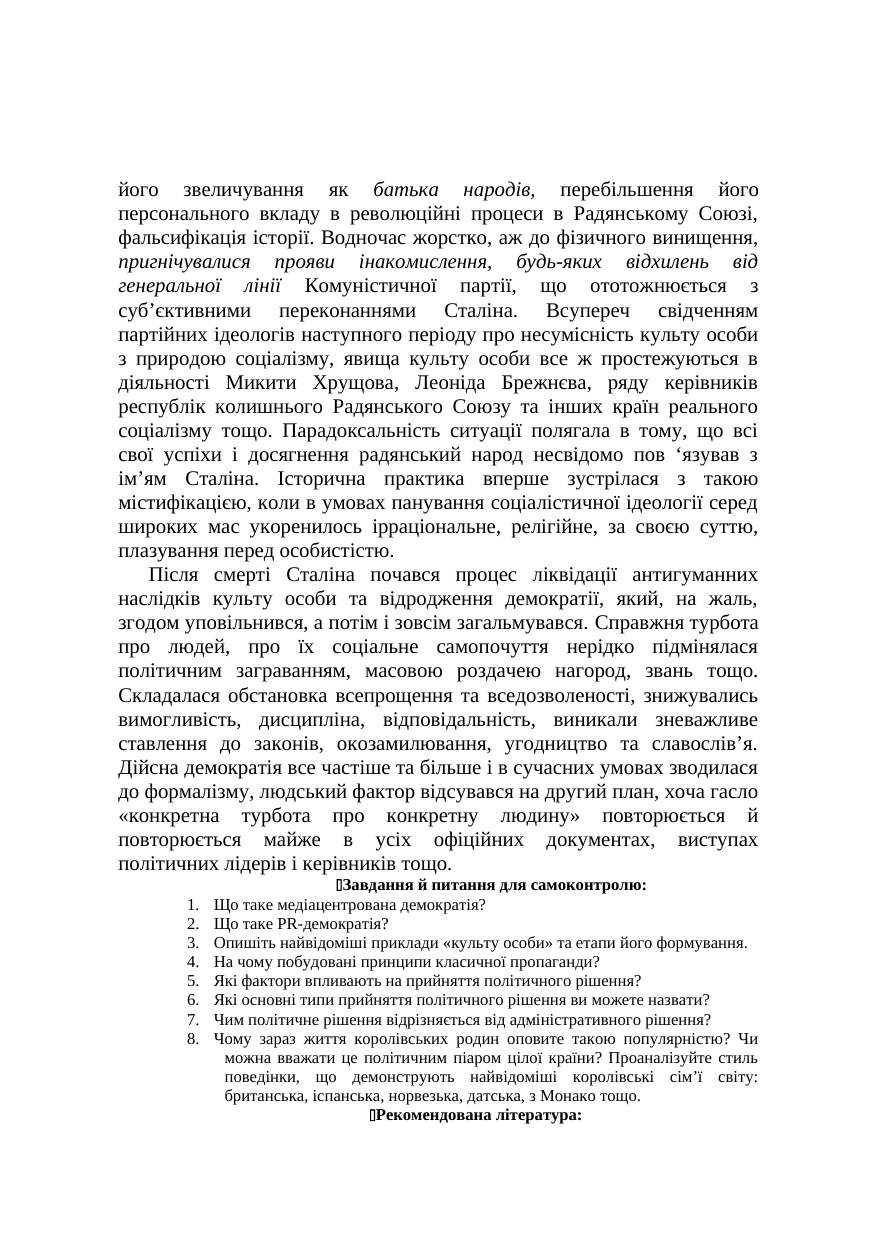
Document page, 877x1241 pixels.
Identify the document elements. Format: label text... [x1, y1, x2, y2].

text Завдання й питання для самоконтролю: [224, 875, 759, 894]
list Що таке медіацентрована демократія? [187, 894, 759, 913]
list На чому побудовані принципи класичної пропаганди? [187, 952, 759, 971]
text Рекомендована література: [118, 1105, 759, 1124]
list Які основні типи прийняття політичного рішення ви можете назвати? [187, 990, 759, 1009]
list Що таке PR-демократія? [187, 913, 759, 933]
list Які фактори впливають на прийняття політичного рішення? [187, 971, 759, 990]
list Опишіть найвідоміші приклади «культу особи» та етапи його формування. [187, 933, 759, 952]
text Після смерті Сталіна почався процес ліквідації антигуманних наслідків культу особи та відродження демократії, який, на жаль, згодом уповільнився, а потім і зовсім загальмувався. Справжня турбота про людей, про їх соціальне самопочуття нерідко підмінялася політичним заграванням, масовою роздачею нагород, звань тощо. Складалася обстановка всепрощення та вседозволеності, знижувались вимогливість, дисципліна, відповідальність, виникали зневажливе ставлення до законів, окозамилювання, угодництво та славослів’я. Дійсна демократія все частіше та більше і в сучасних умовах зводилася до формалізму, людський фактор відсувався на другий план, хоча гасло «конкретна турбота про конкретну людину» повторюється й повторюється майже в усіх офіційних документах, виступах політичних лідерів і керівників тощо. [118, 562, 759, 875]
list Чому зараз життя королівських родин оповите такою популярністю? Чи можна вважати це політичним піаром цілої країни? Проаналізуйте стиль поведінки, що демонструють найвідоміші королівські сім’ї світу: британська, іспанська, норвезька, датська, з Монако тощо. [187, 1028, 759, 1105]
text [118, 177, 759, 562]
list Чим політичне рішення відрізняється від адміністративного рішення? [187, 1009, 759, 1028]
